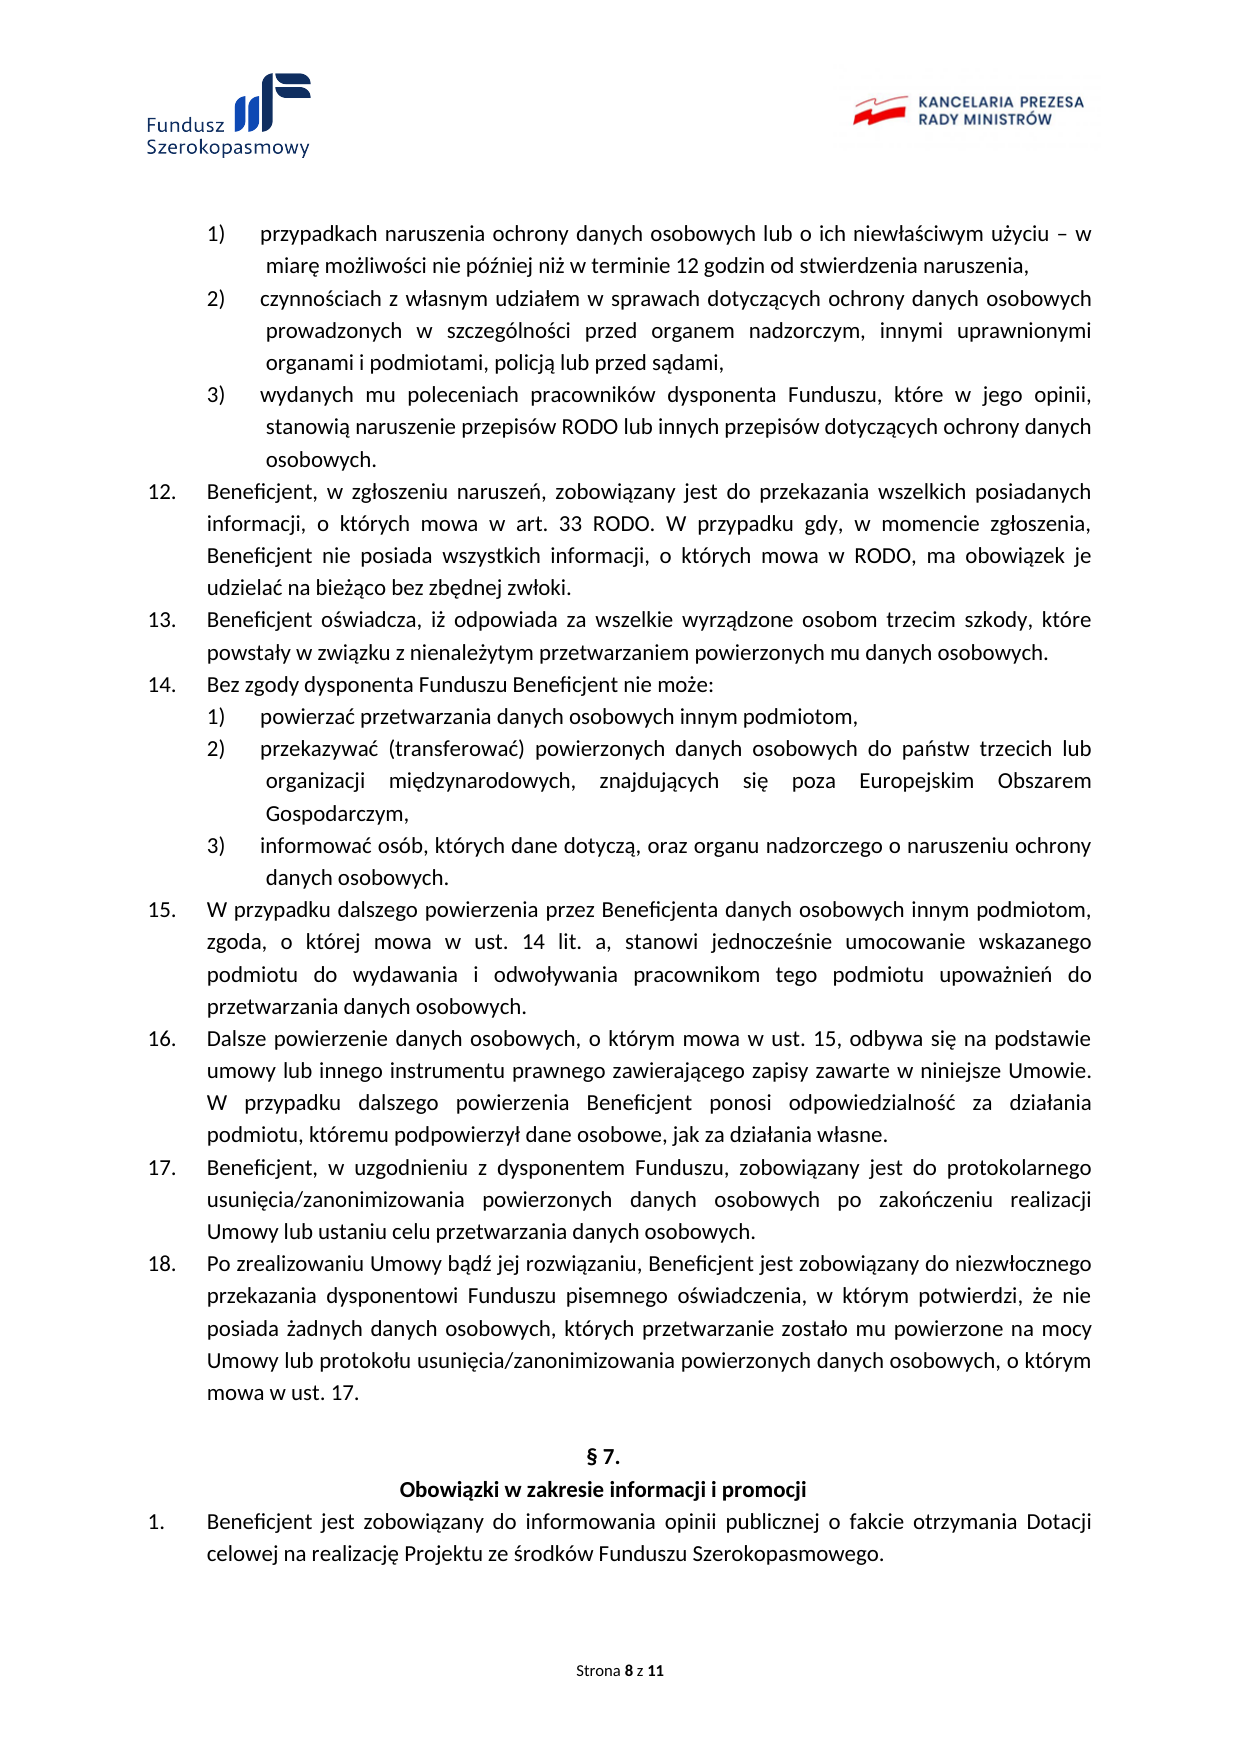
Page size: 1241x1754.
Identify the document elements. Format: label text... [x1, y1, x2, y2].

list czynnościach z własnym udziałem w sprawach dotyczących ochrony danych osobowych prowadzonych w szczególności przed organem nadzorczym, innymi uprawnionymi organami i podmiotami, policją lub przed sądami, [207, 284, 1093, 376]
list Beneficjent jest zobowiązany do informowania opinii publicznej o fakcie otrzymania Dotacji celowej na realizację Projektu ze środków Funduszu Szerokopasmowego. [147, 1507, 1093, 1567]
list przypadkach naruszenia ochrony danych osobowych lub o ich niewłaściwym użyciu – w miarę możliwości nie później niż w terminie 12 godzin od stwierdzenia naruszenia, [207, 219, 1093, 279]
picture [832, 64, 1102, 155]
text Obowiązki w zakresie informacji i promocji [147, 1475, 1059, 1503]
picture [147, 73, 311, 158]
list Dalsze powierzenie danych osobowych, o którym mowa w ust. 15, odbywa się na podstawie umowy lub innego instrumentu prawnego zawierającego zapisy zawarte w niniejsze Umowie. W przypadku dalszego powierzenia Beneficjent ponosi odpowiedzialność za działania podmiotu, któremu podpowierzył dane osobowe, jak za działania własne. [147, 1024, 1093, 1149]
list powierzać przetwarzania danych osobowych innym podmiotom, [207, 702, 1093, 730]
list Bez zgody dysponenta Funduszu Beneficjent nie może: [147, 670, 1093, 698]
text § 7. [147, 1442, 1059, 1471]
list W przypadku dalszego powierzenia przez Beneficjenta danych osobowych innym podmiotom, zgoda, o której mowa w ust. 14 lit. a, stanowi jednocześnie umocowanie wskazanego podmiotu do wydawania i odwoływania pracownikom tego podmiotu upoważnień do przetwarzania danych osobowych. [147, 895, 1093, 1020]
list Po zrealizowaniu Umowy bądź jej rozwiązaniu, Beneficjent jest zobowiązany do niezwłocznego przekazania dysponentowi Funduszu pisemnego oświadczenia, w którym potwierdzi, że nie posiada żadnych danych osobowych, których przetwarzanie zostało mu powierzone na mocy Umowy lub protokołu usunięcia/zanonimizowania powierzonych danych osobowych, o którym mowa w ust. 17. [147, 1249, 1093, 1406]
list przekazywać (transferować) powierzonych danych osobowych do państw trzecich lub organizacji międzynarodowych, znajdujących się poza Europejskim Obszarem Gospodarczym, [207, 734, 1093, 827]
list Beneficjent, w uzgodnieniu z dysponentem Funduszu, zobowiązany jest do protokolarnego usunięcia/zanonimizowania powierzonych danych osobowych po zakończeniu realizacji Umowy lub ustaniu celu przetwarzania danych osobowych. [147, 1153, 1093, 1245]
list informować osób, których dane dotyczą, oraz organu nadzorczego o naruszeniu ochrony danych osobowych. [207, 831, 1093, 891]
list Beneficjent, w zgłoszeniu naruszeń, zobowiązany jest do przekazania wszelkich posiadanych informacji, o których mowa w art. 33 RODO. W przypadku gdy, w momencie zgłoszenia, Beneficjent nie posiada wszystkich informacji, o których mowa w RODO, ma obowiązek je udzielać na bieżąco bez zbędnej zwłoki. [147, 477, 1093, 601]
list Beneficjent oświadcza, iż odpowiada za wszelkie wyrządzone osobom trzecim szkody, które powstały w związku z nienależytym przetwarzaniem powierzonych mu danych osobowych. [147, 606, 1093, 666]
list wydanych mu poleceniach pracowników dysponenta Funduszu, które w jego opinii, stanowią naruszenie przepisów RODO lub innych przepisów dotyczących ochrony danych osobowych. [207, 380, 1093, 473]
